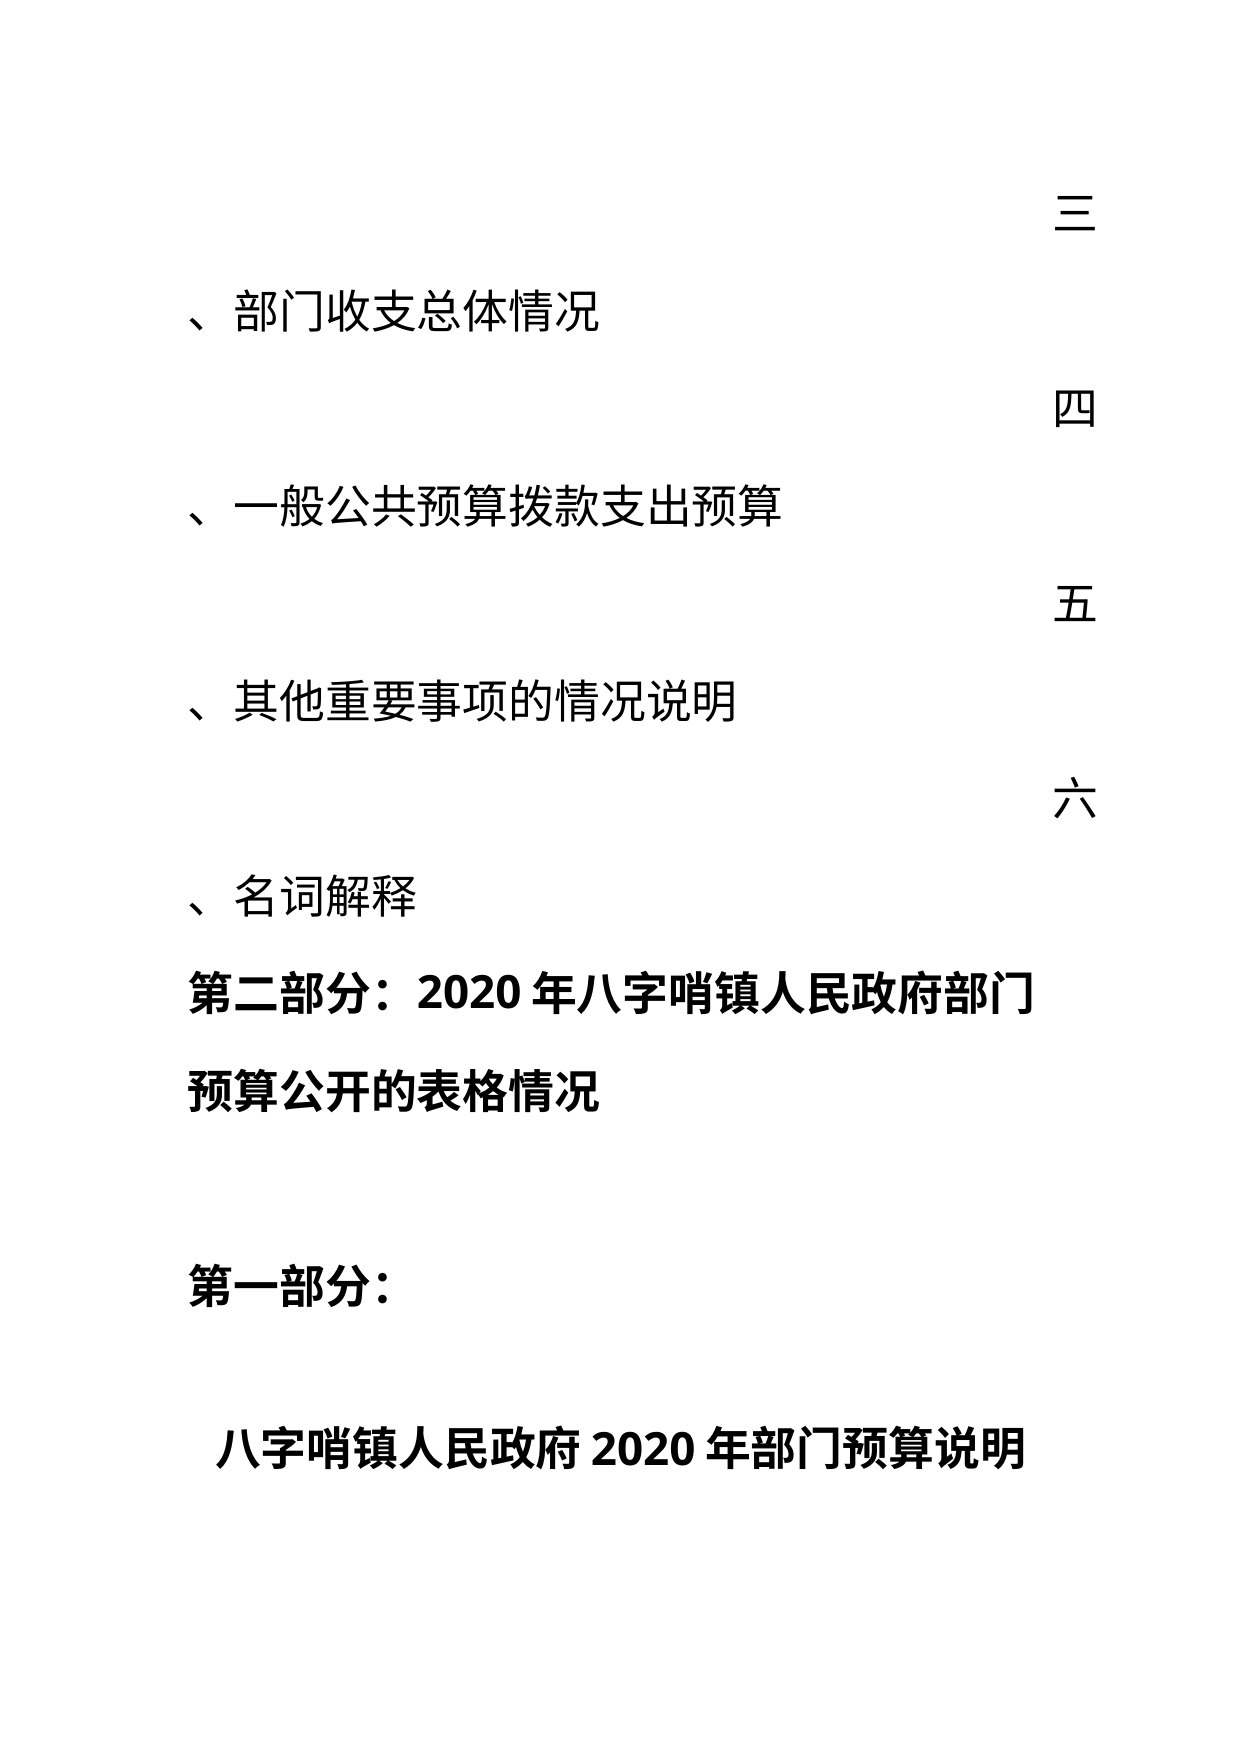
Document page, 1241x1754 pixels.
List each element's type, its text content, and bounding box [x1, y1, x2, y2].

text 三、部门收支总体情况 [187, 162, 1053, 357]
text 四、一般公共预算拨款支出预算 [187, 357, 1053, 552]
text 五、其他重要事项的情况说明 [187, 552, 1053, 747]
text 第一部分： [187, 1234, 1053, 1332]
text 六、名词解释 [187, 747, 1053, 942]
text 八字哨镇人民政府2020年部门预算说明 [187, 1397, 1053, 1494]
text 第二部分：2020年八字哨镇人民政府部门预算公开的表格情况 [187, 942, 1053, 1137]
